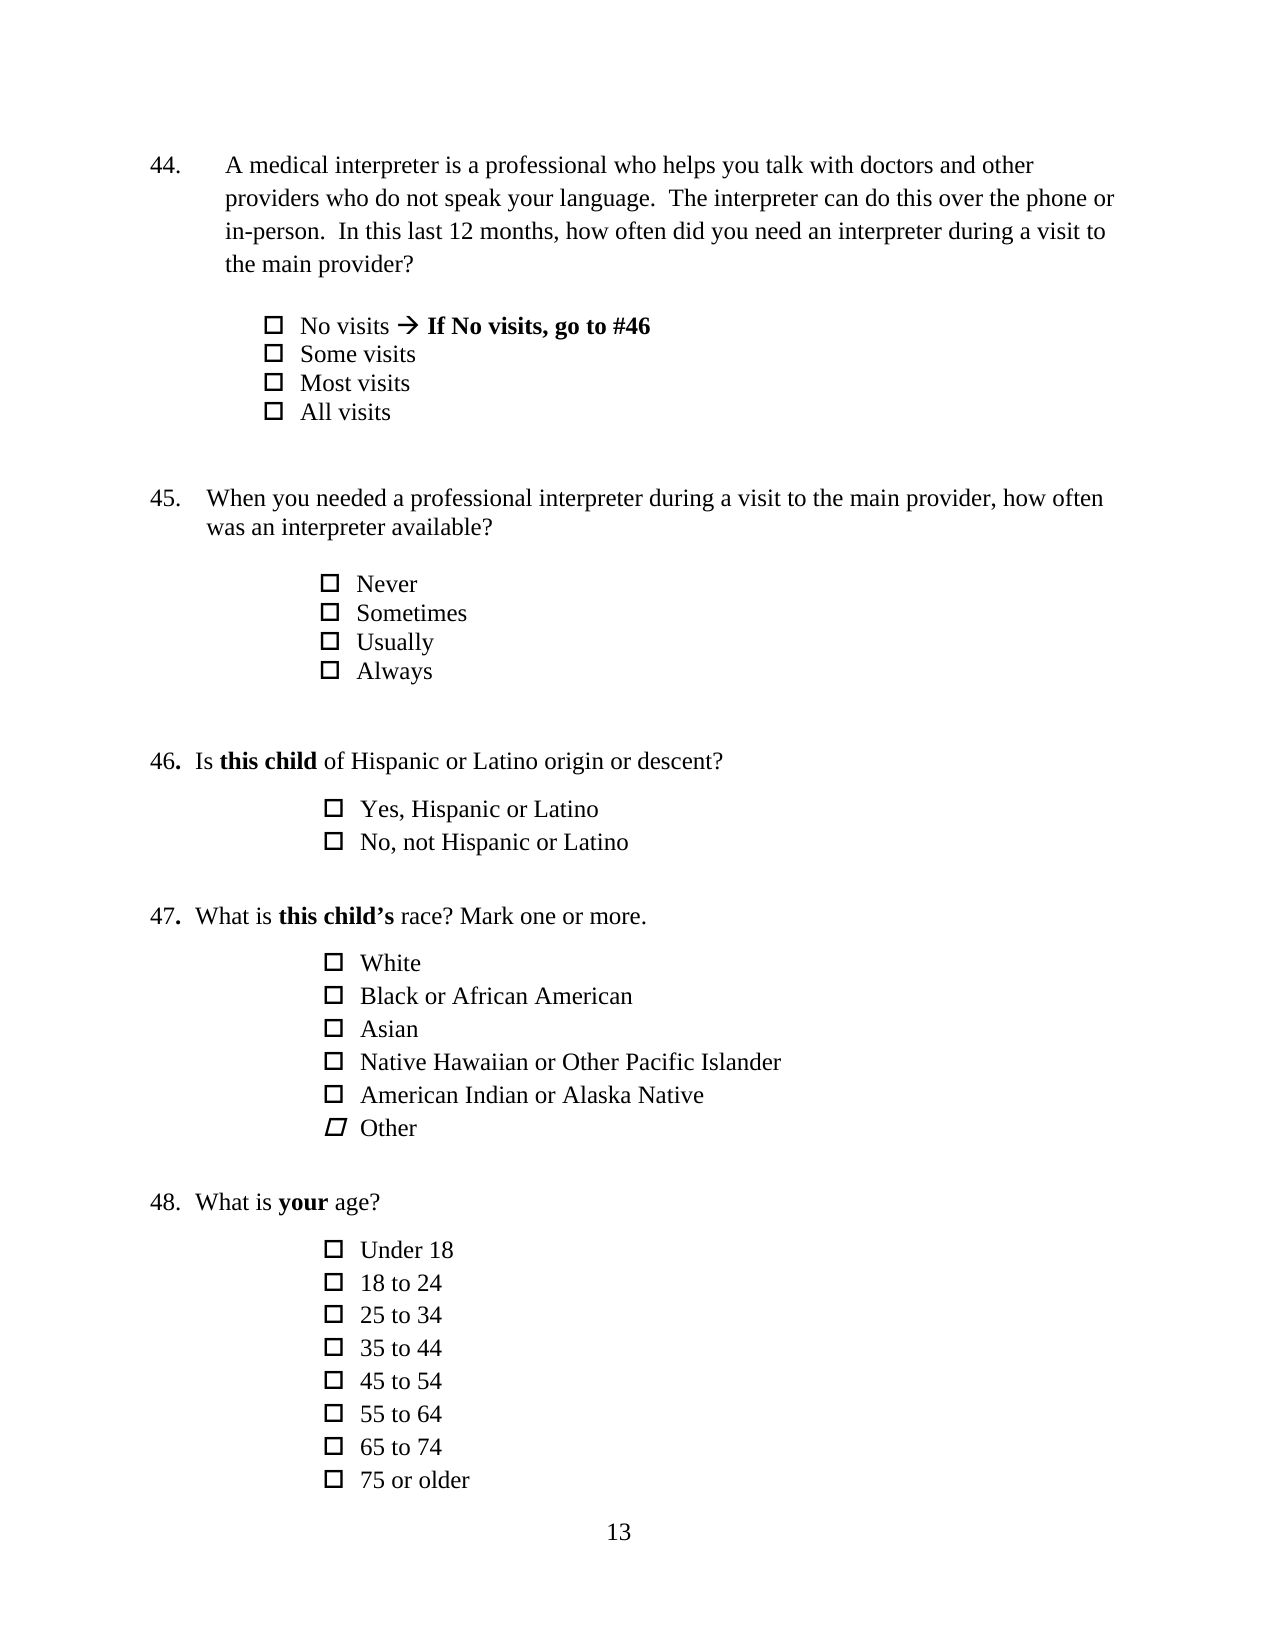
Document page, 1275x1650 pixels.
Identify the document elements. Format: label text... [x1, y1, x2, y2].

list 45 to 54 [322, 1366, 1125, 1395]
list Asian [322, 1014, 1125, 1043]
list No visits If No visits, go to #46 [262, 311, 1125, 339]
list 25 to 34 [322, 1301, 1125, 1329]
list 55 to 64 [322, 1399, 1125, 1428]
list All visits [262, 397, 1125, 426]
list 35 to 44 [322, 1333, 1125, 1362]
list Most visits [262, 368, 1125, 397]
list Under 18 [322, 1235, 1125, 1263]
list No, not Hispanic or Latino [322, 827, 1125, 856]
text 46. Is this child of Hispanic or Latino origin or descent? [150, 746, 1125, 775]
list Usually [319, 627, 1125, 656]
list Some visits [262, 339, 1125, 368]
text 47. What is this child’s race? Mark one or more. [150, 901, 1125, 930]
text 44. A medical interpreter is a professional who helps you talk with doctors and other [150, 150, 1125, 179]
list Sometimes [319, 598, 1125, 627]
list Yes, Hispanic or Latino [322, 794, 1125, 823]
list Never [319, 569, 1125, 598]
text 48. What is your age? [150, 1187, 1125, 1216]
list American Indian or Alaska Native [322, 1080, 1125, 1109]
list Native Hawaiian or Other Pacific Islander [322, 1047, 1125, 1076]
list 18 to 24 [322, 1268, 1125, 1296]
list 75 or older [322, 1465, 1125, 1494]
text 45. When you needed a professional interpreter during a visit to the main provider, how often was an interpreter available? [150, 483, 1125, 541]
text providers who do not speak your language. The interpreter can do this over the phone or in-person. In this last 12 months, how often did you need an interpreter during a visit to the main provider? [225, 183, 1125, 278]
list 65 to 74 [322, 1432, 1125, 1461]
list White [322, 948, 1125, 977]
list Other [322, 1113, 1125, 1142]
list Black or African American [322, 981, 1125, 1010]
list Always [319, 656, 1125, 684]
